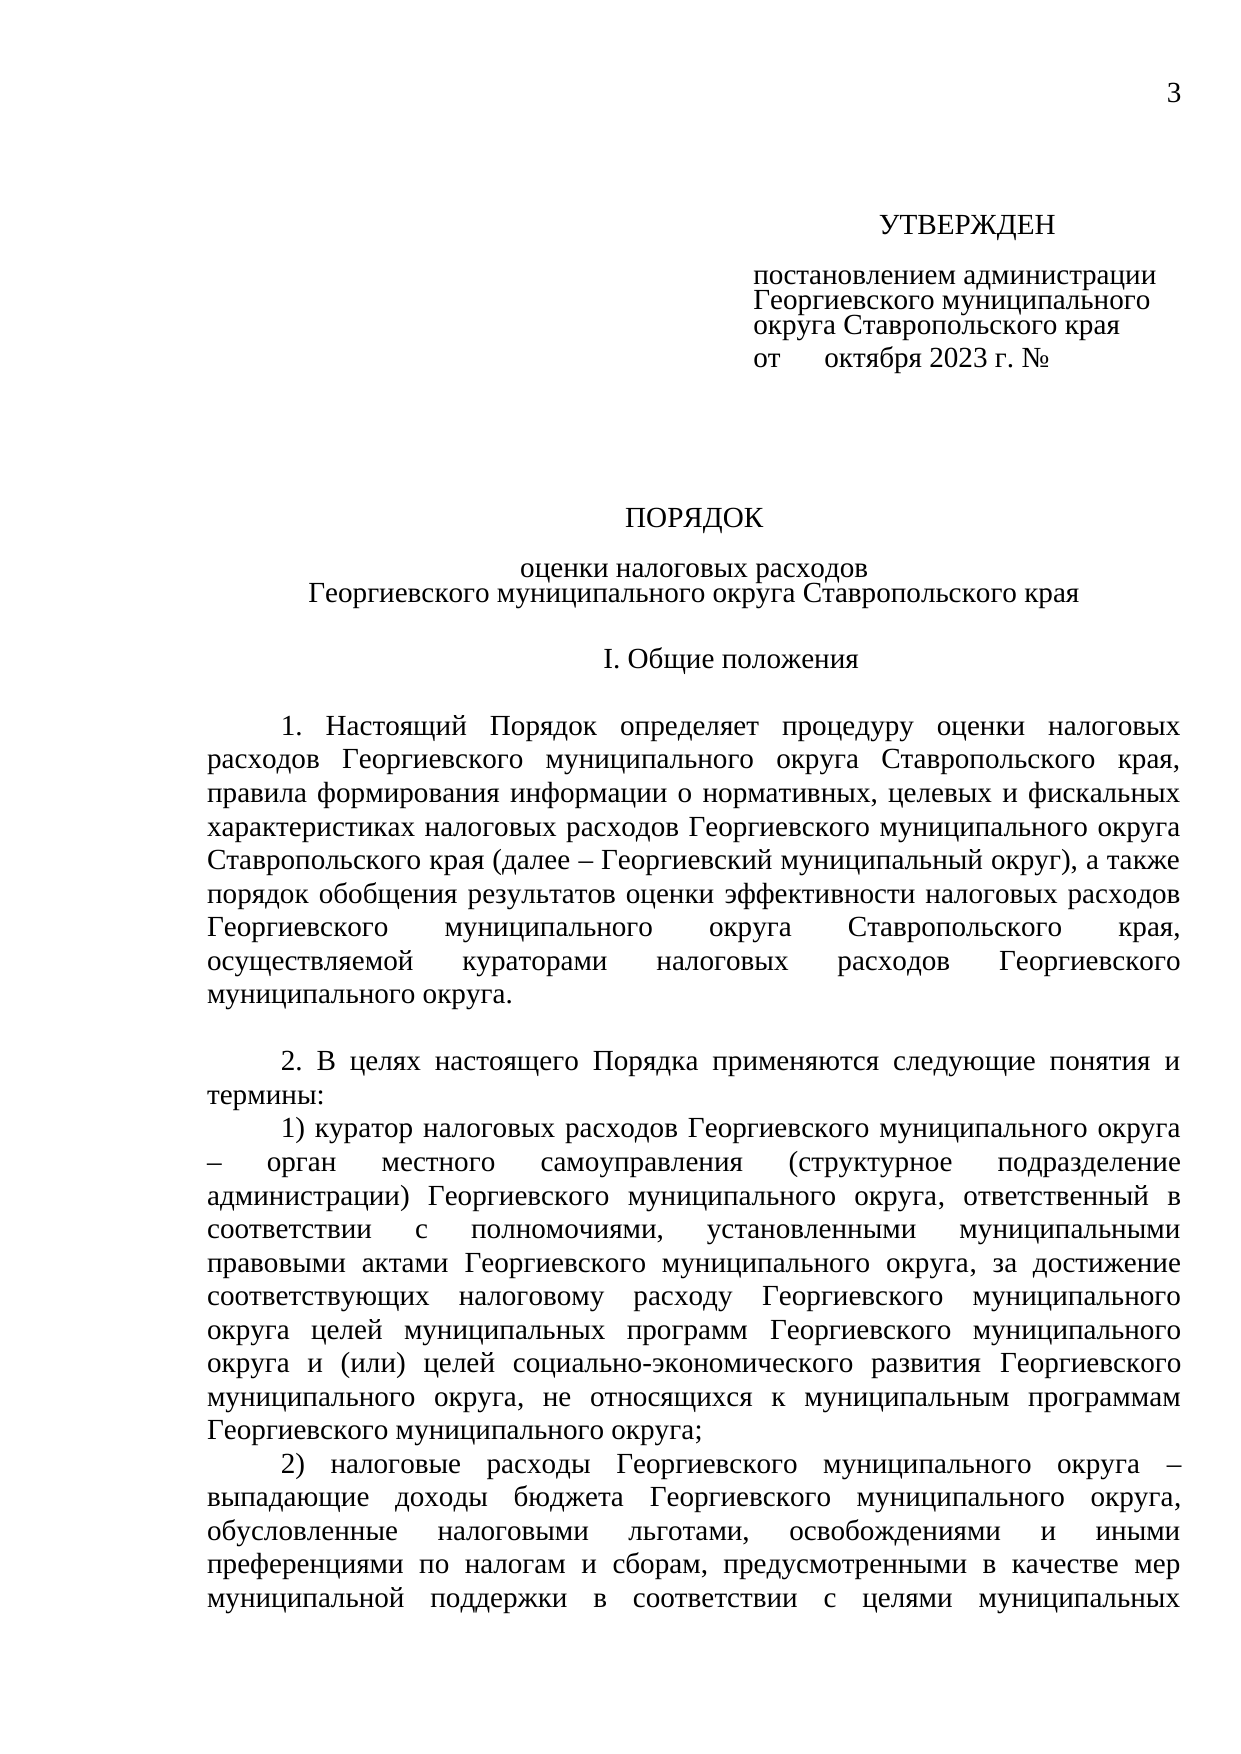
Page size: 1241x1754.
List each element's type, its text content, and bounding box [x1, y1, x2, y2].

text УТВЕРЖДЕН [1013, 215, 1181, 240]
text оценки налоговых расходов [207, 557, 1181, 582]
text 2. В целях настоящего Порядка применяются следующие понятия и термины: [207, 1043, 1181, 1111]
text Георгиевского муниципального округа Ставропольского края [207, 582, 1181, 607]
text УТВЕРЖДЕН [207, 215, 996, 240]
text от октября 2023 г. № [753, 340, 1181, 373]
text округа Ставропольского края [753, 315, 1181, 340]
text I. Общие положения [207, 641, 1181, 674]
text ПОРЯДОК [207, 507, 1181, 532]
text Георгиевского муниципального [753, 290, 1181, 315]
text 1) куратор налоговых расходов Георгиевского муниципального округа – орган местного самоуправления (структурное подразделение администрации) Георгиевского муниципального округа, ответственный в соответствии с полномочиями, установленными муниципальными правовыми актами Георгиевского муниципального округа, за достижение соответствующих налоговому расходу Георгиевского муниципального округа целей муниципальных программ Георгиевского муниципального округа и (или) целей социально-экономического развития Георгиевского муниципального округа, не относящихся к муниципальным программам Георгиевского муниципального округа; [207, 1111, 1181, 1446]
text постановлением администрации [207, 265, 1181, 290]
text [207, 1446, 1181, 1614]
text 1. Настоящий Порядок определяет процедуру оценки налоговых расходов Георгиевского муниципального округа Ставропольского края, правила формирования информации о нормативных, целевых и фискальных характеристиках налоговых расходов Георгиевского муниципального округа Ставропольского края (далее – Георгиевский муниципальный округ), а также порядок обобщения результатов оценки эффективности налоговых расходов Георгиевского муниципального округа Ставропольского края, осуществляемой кураторами налоговых расходов Георгиевского муниципального округа. [207, 708, 1181, 1010]
